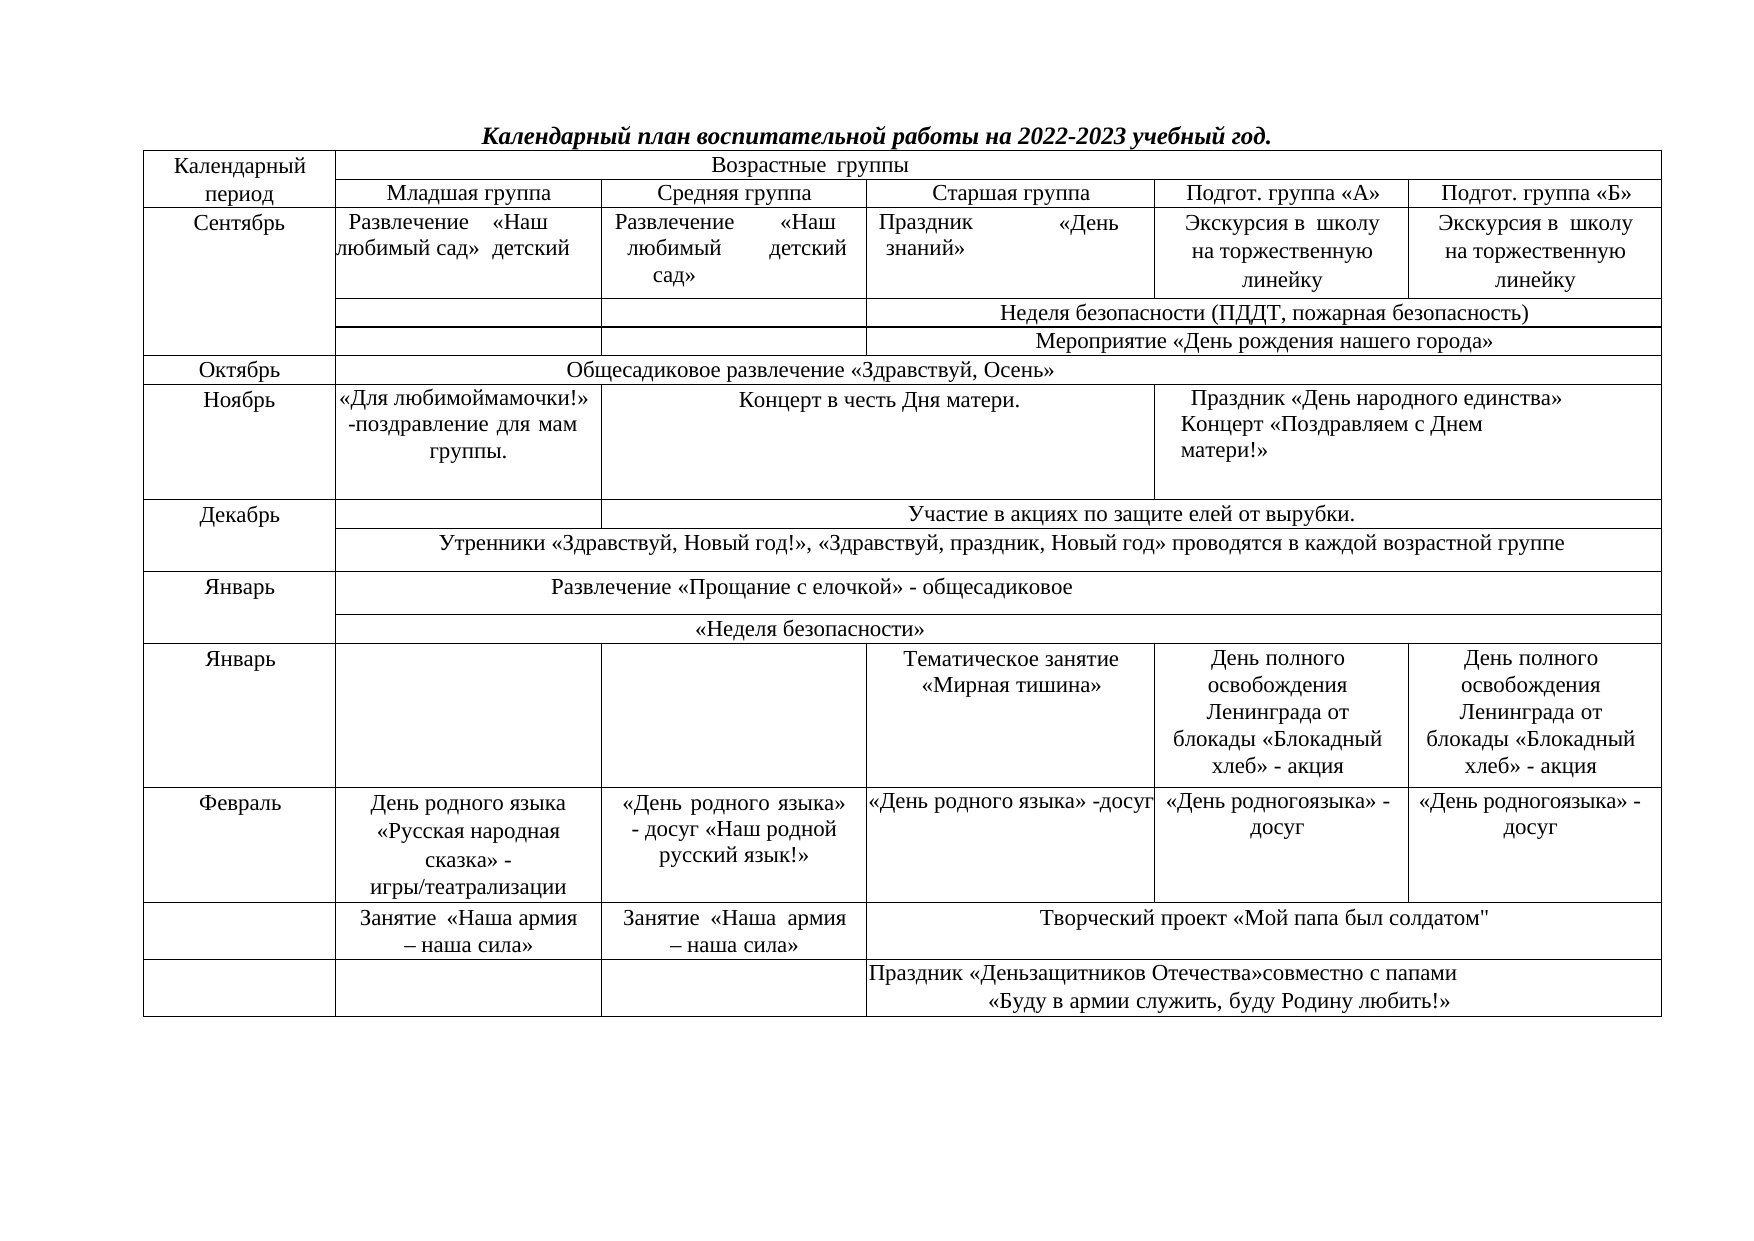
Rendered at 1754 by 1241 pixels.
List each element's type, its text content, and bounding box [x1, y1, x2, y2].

table_header Календарный период [144, 151, 335, 207]
table_cell «Для любимоймамочки!» -поздравление для мам группы. [336, 385, 601, 499]
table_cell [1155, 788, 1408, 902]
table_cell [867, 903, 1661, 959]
table_cell Общесадиковое развлечение «Здравствуй, Осень» [336, 356, 1661, 384]
table_cell Декабрь [144, 500, 335, 571]
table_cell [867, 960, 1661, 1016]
table_cell Средняя группа [602, 180, 866, 207]
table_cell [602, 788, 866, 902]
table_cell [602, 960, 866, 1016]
table_cell Праздник «День народного единства» Концерт «Поздравляем с Днем матери!» [1155, 385, 1661, 499]
table_cell [336, 328, 601, 355]
table_cell Октябрь [144, 356, 335, 384]
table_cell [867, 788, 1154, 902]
table_cell Январь [144, 572, 335, 642]
table_cell Январь [144, 644, 335, 787]
table_cell Экскурсия в школу на торжественную линейку [1155, 208, 1408, 297]
table_cell Развлечение «Прощание с елочкой» - общесадиковое [336, 572, 1661, 614]
table_cell Праздник знаний» [867, 208, 1015, 297]
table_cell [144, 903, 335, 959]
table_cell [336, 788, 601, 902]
table_cell [602, 644, 866, 787]
text Календарный план воспитательной работы на 2022-2023 учебный год. [118, 121, 1636, 150]
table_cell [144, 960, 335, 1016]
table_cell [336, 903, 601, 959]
table_cell День полного освобождения Ленинграда от блокады «Блокадный хлеб» - акция [1155, 644, 1408, 787]
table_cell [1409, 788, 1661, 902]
table_cell Утренники «Здравствуй, Новый год!», «Здравствуй, праздник, Новый год» проводятся в каждой возрастной группе [336, 529, 1661, 571]
table_cell Экскурсия в школу на торжественную линейку [1409, 208, 1661, 297]
table_cell «Неделя безопасности» [336, 615, 1661, 642]
table_header Возрастные группы [336, 151, 1661, 179]
table_cell «День [1015, 208, 1154, 297]
table_cell [336, 500, 601, 528]
table_cell Развлечение любимый сад» [336, 208, 486, 297]
table_cell Младшая группа [336, 180, 601, 207]
table_cell «Наш детский [751, 208, 866, 297]
table_cell Подгот. группа «Б» [1409, 180, 1661, 207]
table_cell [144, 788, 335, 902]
table_cell [336, 299, 601, 326]
table_cell Концерт в честь Дня матери. [602, 385, 1154, 499]
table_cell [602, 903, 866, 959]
table_cell Старшая группа [867, 180, 1154, 207]
table_cell Неделя безопасности (ПДДТ, пожарная безопасность) [867, 299, 1661, 326]
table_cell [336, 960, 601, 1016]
table_cell Участие в акциях по защите елей от вырубки. [602, 500, 1661, 528]
table_cell [602, 299, 866, 326]
table_cell [336, 644, 601, 787]
table_cell Ноябрь [144, 385, 335, 499]
table_cell Сентябрь [144, 208, 335, 355]
table_cell Развлечение любимый сад» [602, 208, 751, 297]
table_cell Тематическое занятие «Мирная тишина» [867, 644, 1154, 787]
table_cell [602, 328, 866, 355]
table_cell Подгот. группа «А» [1155, 180, 1408, 207]
table_cell День полного освобождения Ленинграда от блокады «Блокадный хлеб» - акция [1409, 644, 1661, 787]
table_cell «Наш детский [486, 208, 601, 297]
table_cell Мероприятие «День рождения нашего города» [867, 328, 1661, 355]
